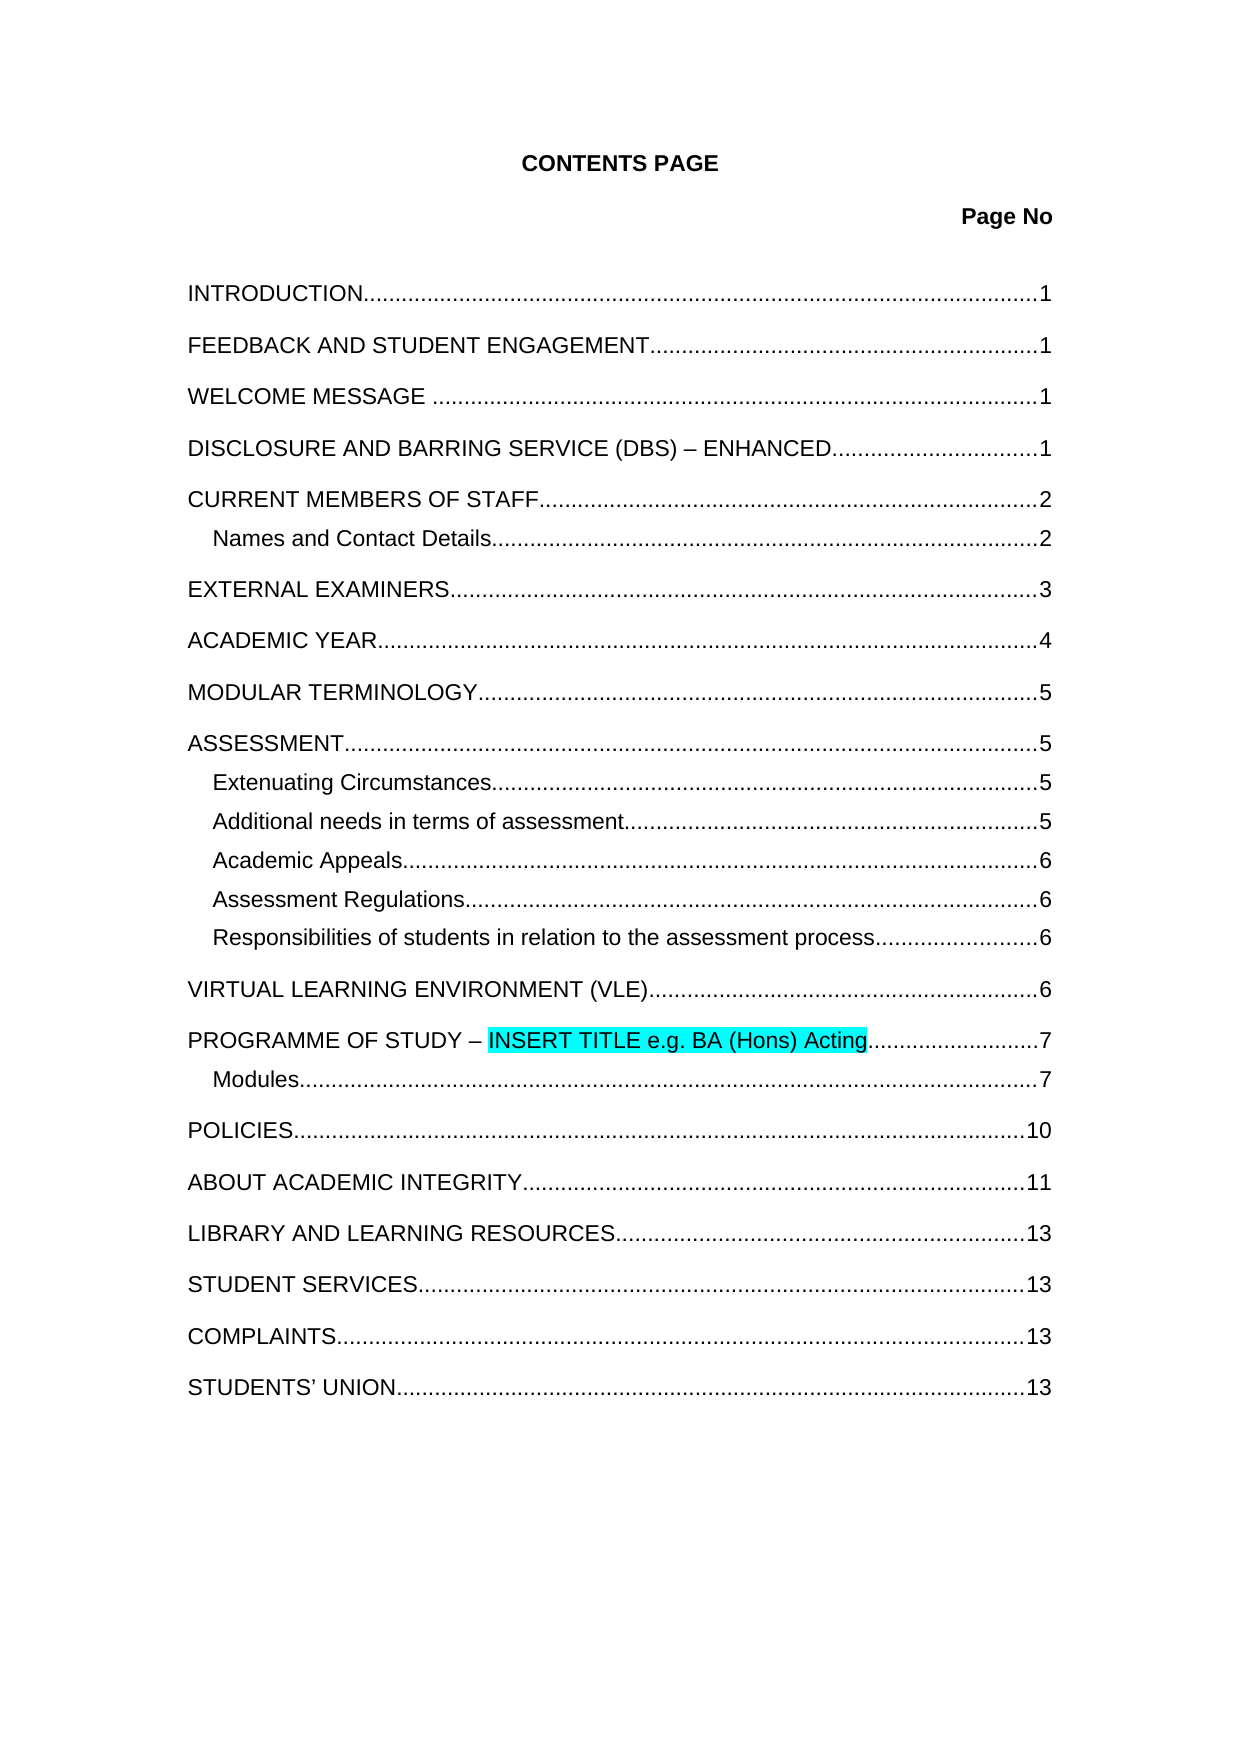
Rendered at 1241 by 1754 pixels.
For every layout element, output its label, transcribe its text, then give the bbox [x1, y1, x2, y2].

text FEEDBACK AND STUDENT ENGAGEMENT 1 [187, 332, 1053, 358]
text MODULAR TERMINOLOGY 5 [187, 679, 1053, 705]
text Responsibilities of students in relation to the assessment process 6 [212, 924, 1053, 951]
text ASSESSMENT 5 [187, 730, 1053, 756]
text ACADEMIC YEAR 4 [187, 627, 1053, 654]
text Additional needs in terms of assessment 5 [212, 808, 1053, 834]
text LIBRARY AND LEARNING RESOURCES 13 [187, 1220, 1053, 1246]
text DISCLOSURE AND BARRING SERVICE (DBS) – ENHANCED 1 [187, 434, 1053, 461]
text WELCOME MESSAGE 1 [187, 383, 1053, 409]
text STUDENTS’ UNION 13 [187, 1374, 1053, 1400]
text INTRODUCTION 1 [187, 280, 1053, 307]
text PROGRAMME OF STUDY – INSERT TITLE e.g. BA (Hons) Acting 7 [187, 1027, 488, 1053]
text POLICIES 10 [187, 1117, 1053, 1144]
text Names and Contact Details 2 [212, 525, 1053, 551]
text VIRTUAL LEARNING ENVIRONMENT (VLE) 6 [187, 976, 1053, 1002]
text EXTERNAL EXAMINERS 3 [187, 576, 1053, 602]
text ABOUT ACADEMIC INTEGRITY 11 [187, 1169, 1053, 1195]
text Modules 7 [212, 1066, 1053, 1092]
text Extenuating Circumstances 5 [212, 769, 1053, 795]
text Academic Appeals 6 [212, 847, 1053, 873]
text CURRENT MEMBERS OF STAFF 2 [187, 486, 1053, 512]
text STUDENT SERVICES 13 [187, 1271, 1053, 1298]
text COMPLAINTS 13 [187, 1323, 1053, 1349]
text Assessment Regulations 6 [212, 886, 1053, 912]
text PROGRAMME OF STUDY – INSERT TITLE e.g. BA (Hons) Acting 7 [867, 1027, 1053, 1053]
text CONTENTS PAGE [187, 150, 1053, 176]
text Page No [187, 203, 1053, 229]
